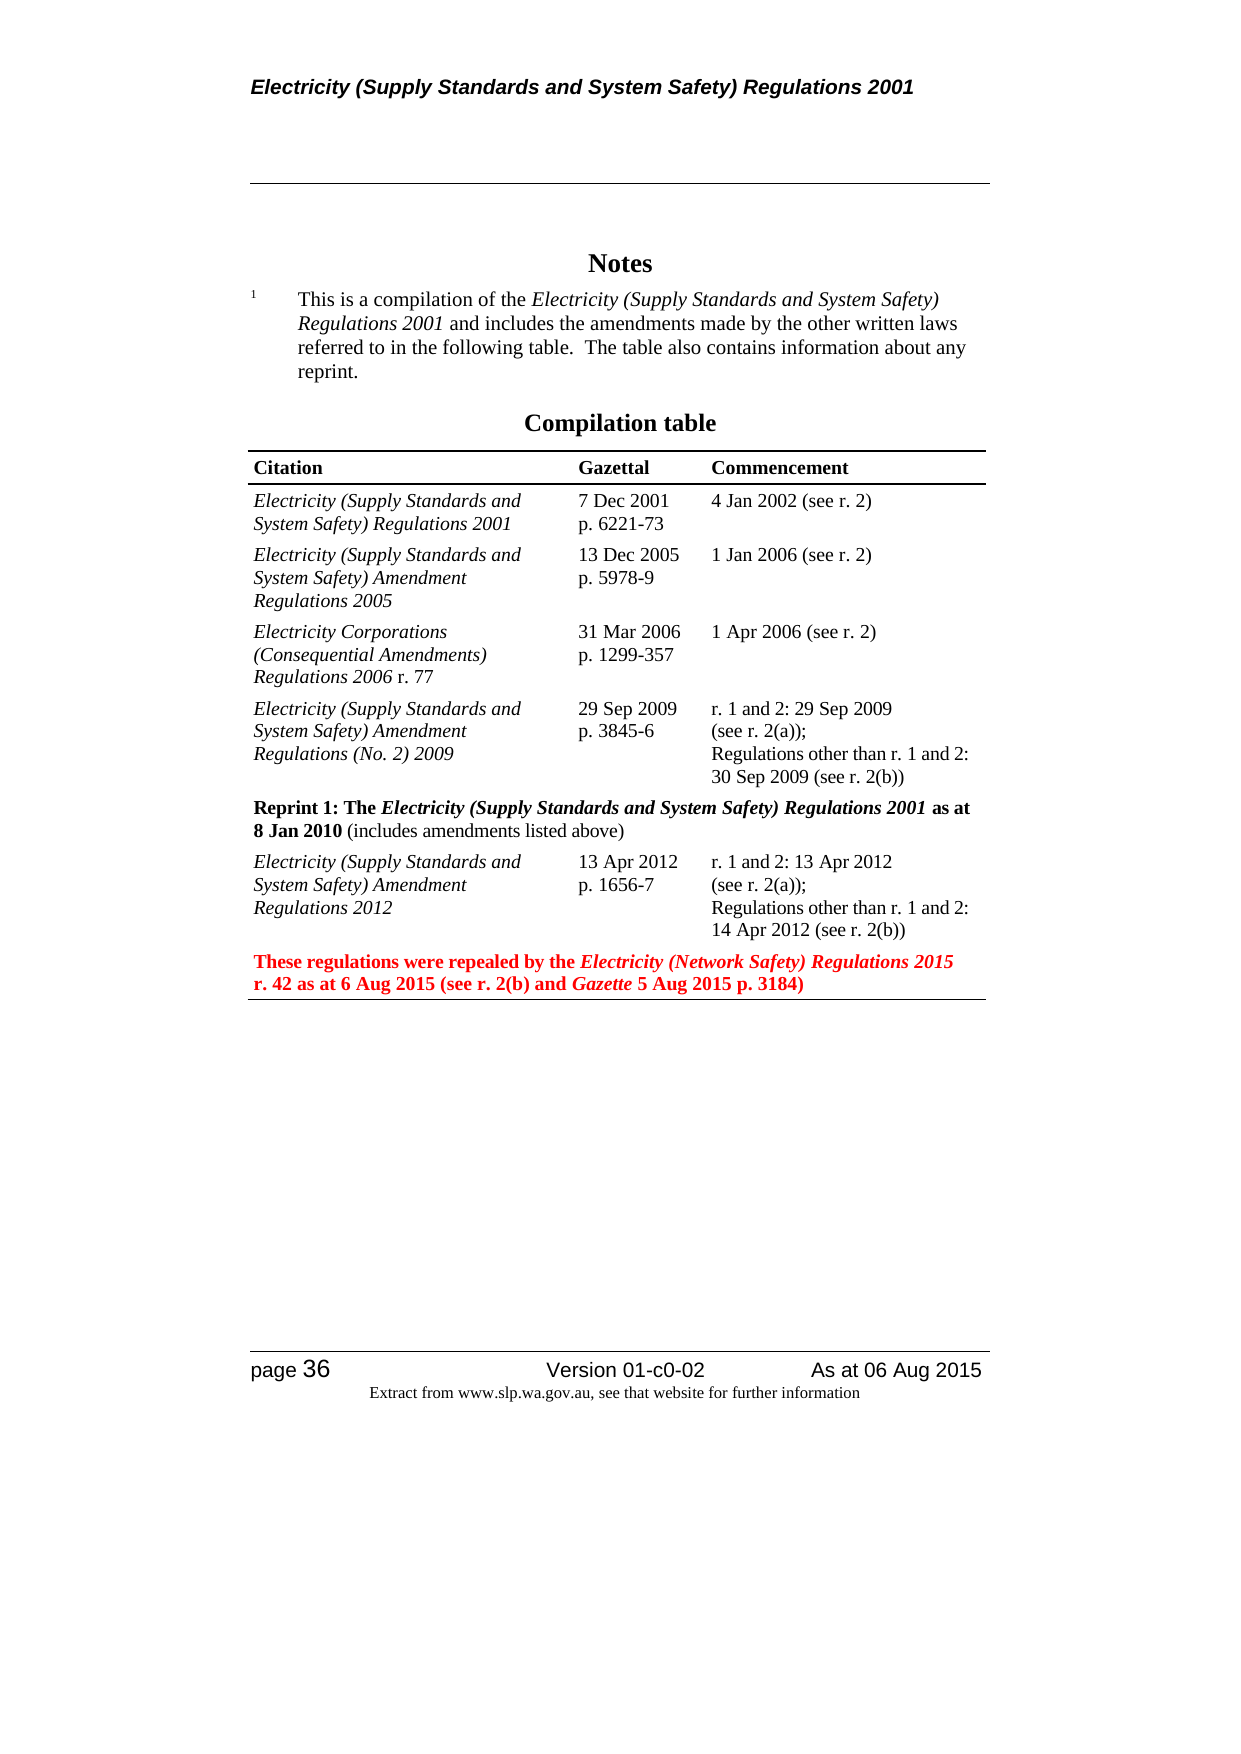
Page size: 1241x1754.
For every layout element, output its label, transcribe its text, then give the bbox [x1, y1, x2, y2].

table_cell 4 Jan 2002 (see r. 2) [705, 485, 986, 539]
subtitle Notes [250, 247, 990, 279]
table_cell Reprint 1: The Electricity (Supply Standards and System Safety) Regulations 2001 as at 8 Jan 2010 (includes amendments listed above) [248, 792, 986, 846]
table_cell 29 Sep 2009 p. 3845-6 [572, 692, 705, 792]
table_cell Electricity (Supply Standards and System Safety) Amendment Regulations 2005 [248, 539, 572, 616]
table_cell 13 Apr 2012 p. 1656-7 [572, 846, 705, 945]
subtitle Compilation table [250, 408, 990, 437]
table_header Gazettal [572, 452, 705, 483]
table_cell Electricity (Supply Standards and System Safety) Regulations 2001 [248, 485, 572, 539]
table_cell 1 Jan 2006 (see r. 2) [705, 539, 986, 616]
table_cell r. 1 and 2: 13 Apr 2012 (see r. 2(a)); Regulations other than r. 1 and 2: 14 Apr 2012 (see r. 2(b)) [705, 846, 986, 945]
table_cell 31 Mar 2006 p. 1299-357 [572, 616, 705, 692]
table_cell Electricity Corporations (Consequential Amendments) Regulations 2006 r. 77 [248, 616, 572, 692]
table_header Commencement [705, 452, 986, 483]
table_cell These regulations were repealed by the Electricity (Network Safety) Regulations 2015 r. 42 as at 6 Aug 2015 (see r. 2(b) and Gazette 5 Aug 2015 p. 3184) [248, 945, 986, 999]
table_cell r. 1 and 2: 29 Sep 2009 (see r. 2(a)); Regulations other than r. 1 and 2: 30 Sep 2009 (see r. 2(b)) [705, 692, 986, 792]
table_cell Electricity (Supply Standards and System Safety) Amendment Regulations (No. 2) 2009 [248, 692, 572, 792]
table_cell 7 Dec 2001 p. 6221-73 [572, 485, 705, 539]
table_header Citation [248, 452, 572, 483]
table_cell 1 Apr 2006 (see r. 2) [705, 616, 986, 692]
text 1 This is a compilation of the Electricity (Supply Standards and System Safety) Regulations 2001 and includes the amendments made by the other written laws referred to in the following table. The table also contains information about any reprint. [250, 287, 990, 383]
table_cell Electricity (Supply Standards and System Safety) Amendment Regulations 2012 [248, 846, 572, 945]
table_cell 13 Dec 2005 p. 5978-9 [572, 539, 705, 616]
